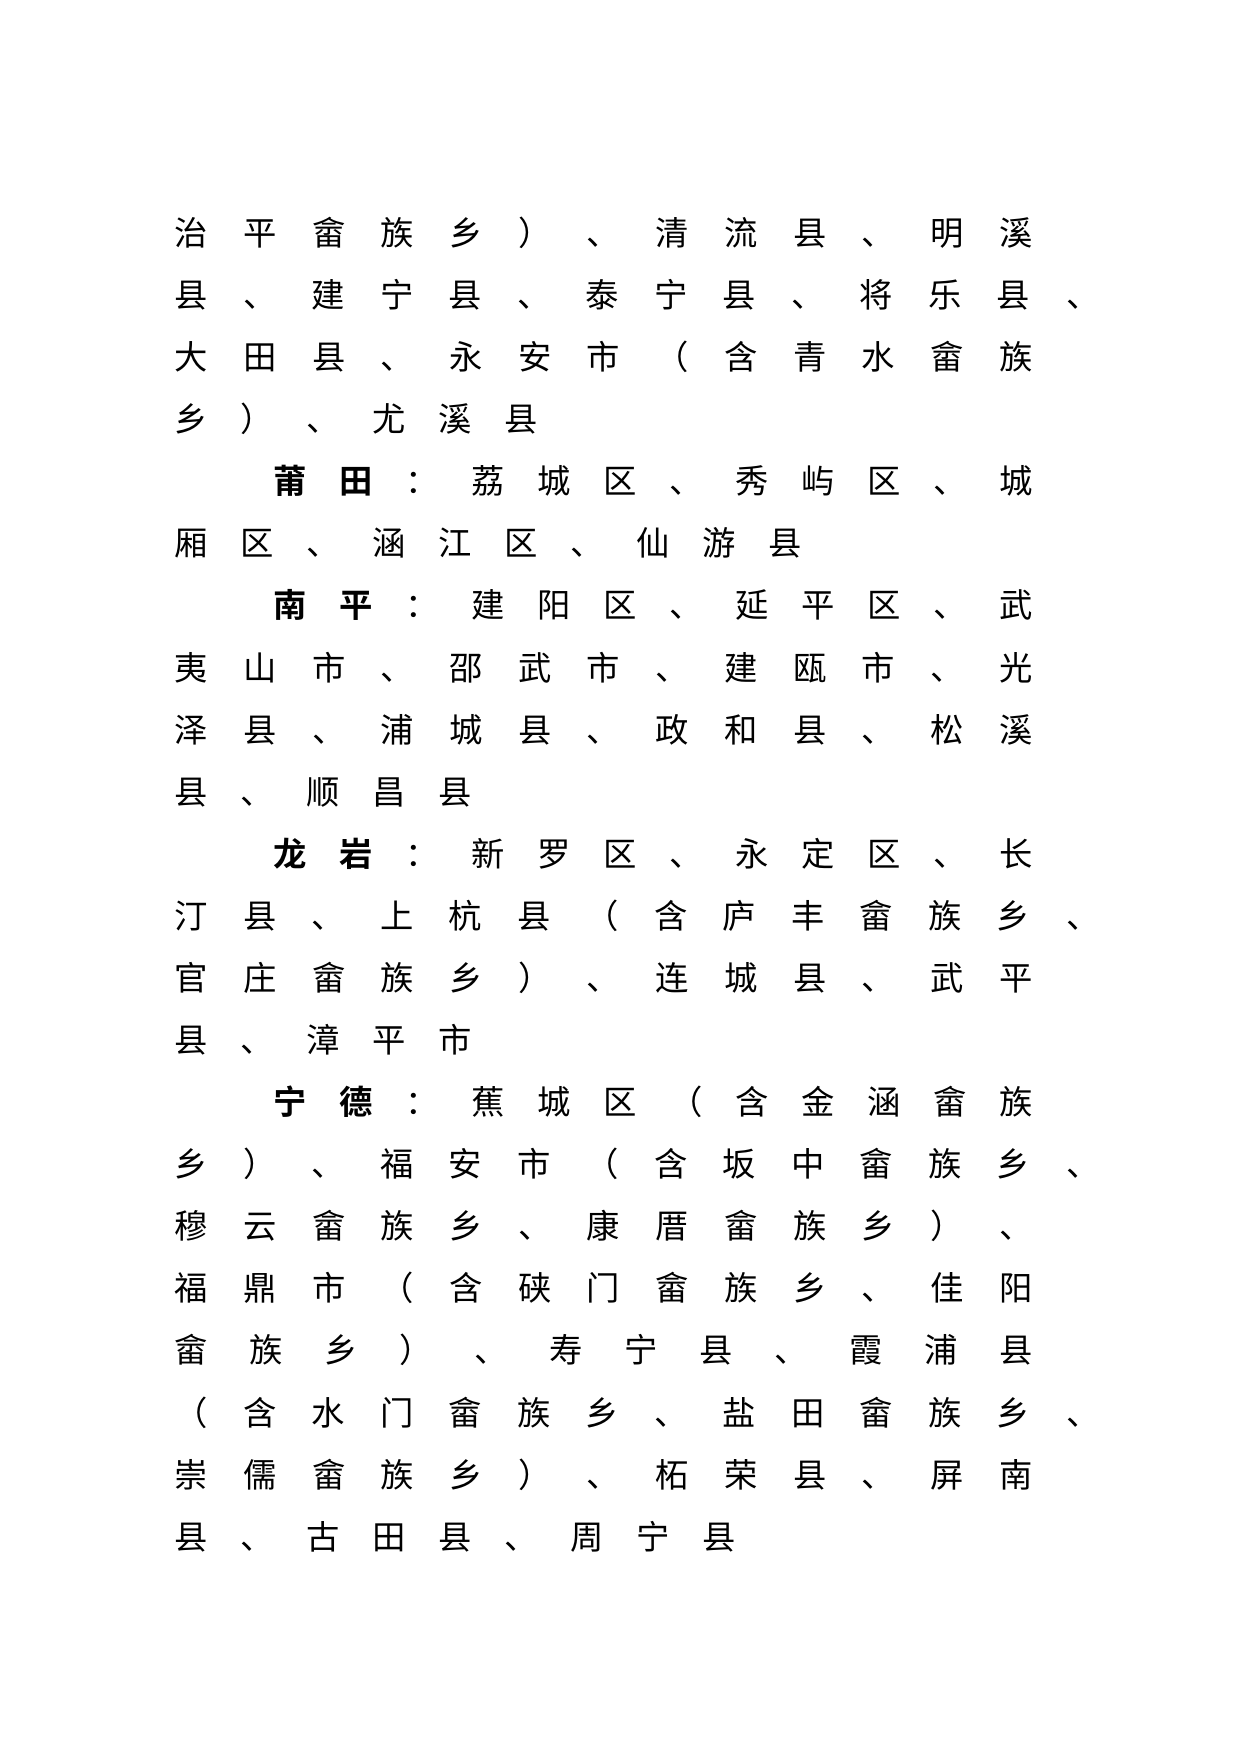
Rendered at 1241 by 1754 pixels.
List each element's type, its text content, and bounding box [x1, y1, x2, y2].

text 南平：建阳区、延平区、武夷山市、邵武市、建瓯市、光泽县、浦城县、政和县、松溪县、顺昌县 [174, 572, 1066, 821]
text 莆田：荔城区、秀屿区、城厢区、涵江区、仙游县 [174, 448, 1066, 572]
text 龙岩：新罗区、永定区、长汀县、上杭县（含庐丰畲族乡、官庄畲族乡）、连城县、武平县、漳平市 [174, 821, 1066, 1069]
text 宁德：蕉城区（含金涵畲族乡）、福安市（含坂中畲族乡、穆云畲族乡、康厝畲族乡）、福鼎市（含硖门畲族乡、佳阳畲族乡）、寿宁县、霞浦县（含水门畲族乡、盐田畲族乡、崇儒畲族乡）、柘荣县、屏南县、古田县、周宁县 [174, 1069, 1066, 1566]
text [174, 200, 1066, 448]
